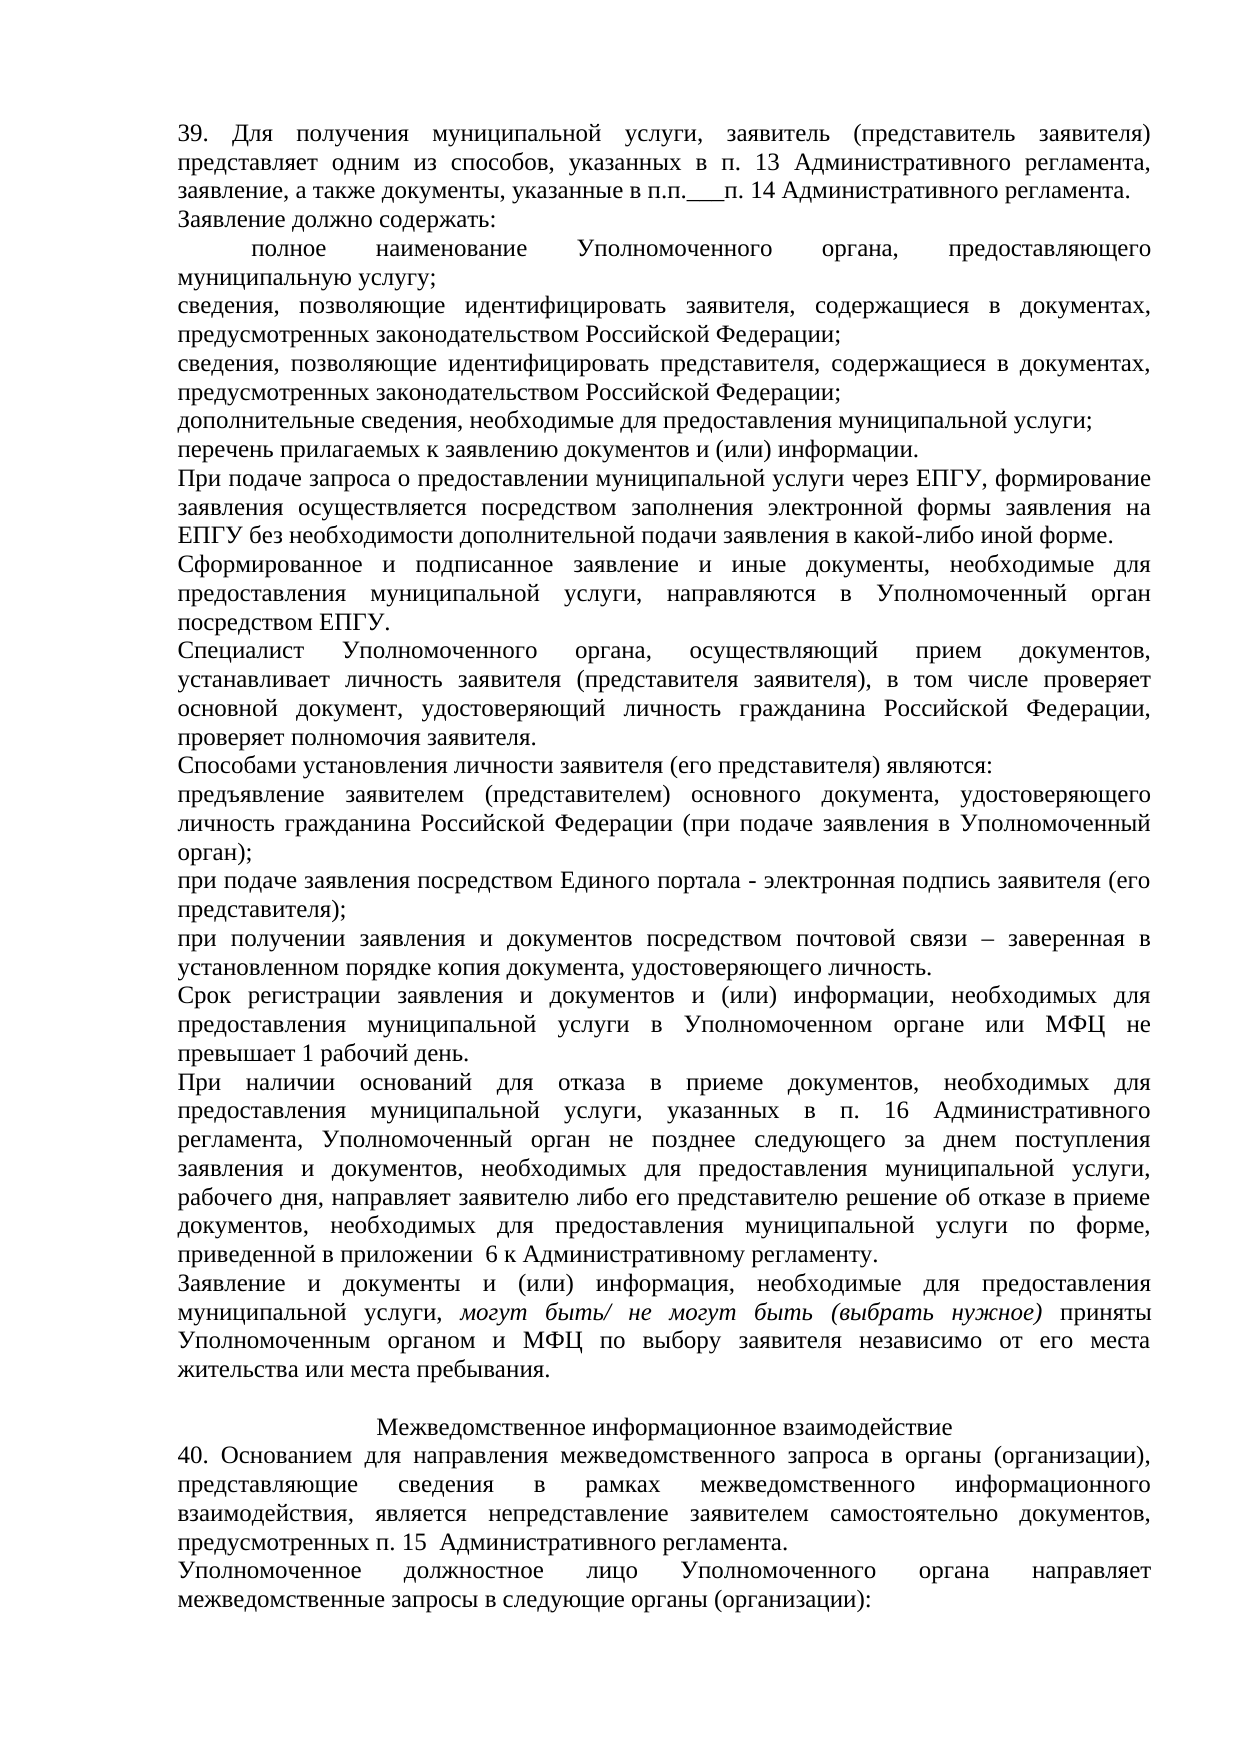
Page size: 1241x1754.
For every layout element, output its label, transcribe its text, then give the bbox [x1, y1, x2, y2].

text 39. Для получения муниципальной услуги, заявитель (представитель заявителя) представляет одним из способов, указанных в п. 13 Административного регламента, заявление, а также документы, указанные в п.п.___п. 14 Административного регламента. [177, 118, 1152, 204]
text Заявление должно содержать: [177, 204, 1152, 233]
text Межведомственное информационное взаимодействие [177, 1412, 1152, 1441]
text Специалист Уполномоченного органа, осуществляющий прием документов, устанавливает личность заявителя (представителя заявителя), в том числе проверяет основной документ, удостоверяющий личность гражданина Российской Федерации, проверяет полномочия заявителя. [177, 636, 1152, 751]
text сведения, позволяющие идентифицировать представителя, содержащиеся в документах, предусмотренных законодательством Российской Федерации; [177, 348, 1152, 406]
text предъявление заявителем (представителем) основного документа, удостоверяющего личность гражданина Российской Федерации (при подаче заявления в Уполномоченный орган); [177, 779, 1152, 866]
text полное наименование Уполномоченного органа, предоставляющего муниципальную услугу; [177, 233, 1152, 291]
text перечень прилагаемых к заявлению документов и (или) информации. [177, 434, 1152, 463]
text 40. Основанием для направления межведомственного запроса в органы (организации), представляющие сведения в рамках межведомственного информационного взаимодействия, является непредставление заявителем самостоятельно документов, предусмотренных п. 15 Административного регламента. [177, 1441, 1152, 1556]
text при подаче заявления посредством Единого портала - электронная подпись заявителя (его представителя); [177, 866, 1152, 923]
text При наличии оснований для отказа в приеме документов, необходимых для предоставления муниципальной услуги, указанных в п. 16 Административного регламента, Уполномоченный орган не позднее следующего за днем поступления заявления и документов, необходимых для предоставления муниципальной услуги, рабочего дня, направляет заявителю либо его представителю решение об отказе в приеме документов, необходимых для предоставления муниципальной услуги по форме, приведенной в приложении 6 к Административному регламенту. [177, 1067, 1152, 1268]
text дополнительные сведения, необходимые для предоставления муниципальной услуги; [177, 406, 1152, 434]
text Уполномоченное должностное лицо Уполномоченного органа направляет межведомственные запросы в следующие органы (организации): [177, 1556, 1152, 1613]
text при получении заявления и документов посредством почтовой связи – заверенная в установленном порядке копия документа, удостоверяющего личность. [177, 923, 1152, 981]
text При подаче запроса о предоставлении муниципальной услуги через ЕПГУ, формирование заявления осуществляется посредством заполнения электронной формы заявления на ЕПГУ без необходимости дополнительной подачи заявления в какой-либо иной форме. [177, 463, 1152, 549]
text Сформированное и подписанное заявление и иные документы, необходимые для предоставления муниципальной услуги, направляются в Уполномоченный орган посредством ЕПГУ. [177, 549, 1152, 636]
text Заявление и документы и (или) информация, необходимые для предоставления муниципальной услуги, могут быть/ не могут быть (выбрать нужное) приняты Уполномоченным органом и МФЦ по выбору заявителя независимо от его места жительства или места пребывания. [177, 1268, 1152, 1383]
text Срок регистрации заявления и документов и (или) информации, необходимых для предоставления муниципальной услуги в Уполномоченном органе или МФЦ не превышает 1 рабочий день. [177, 981, 1152, 1067]
text сведения, позволяющие идентифицировать заявителя, содержащиеся в документах, предусмотренных законодательством Российской Федерации; [177, 291, 1152, 348]
text Способами установления личности заявителя (его представителя) являются: [177, 751, 1152, 779]
